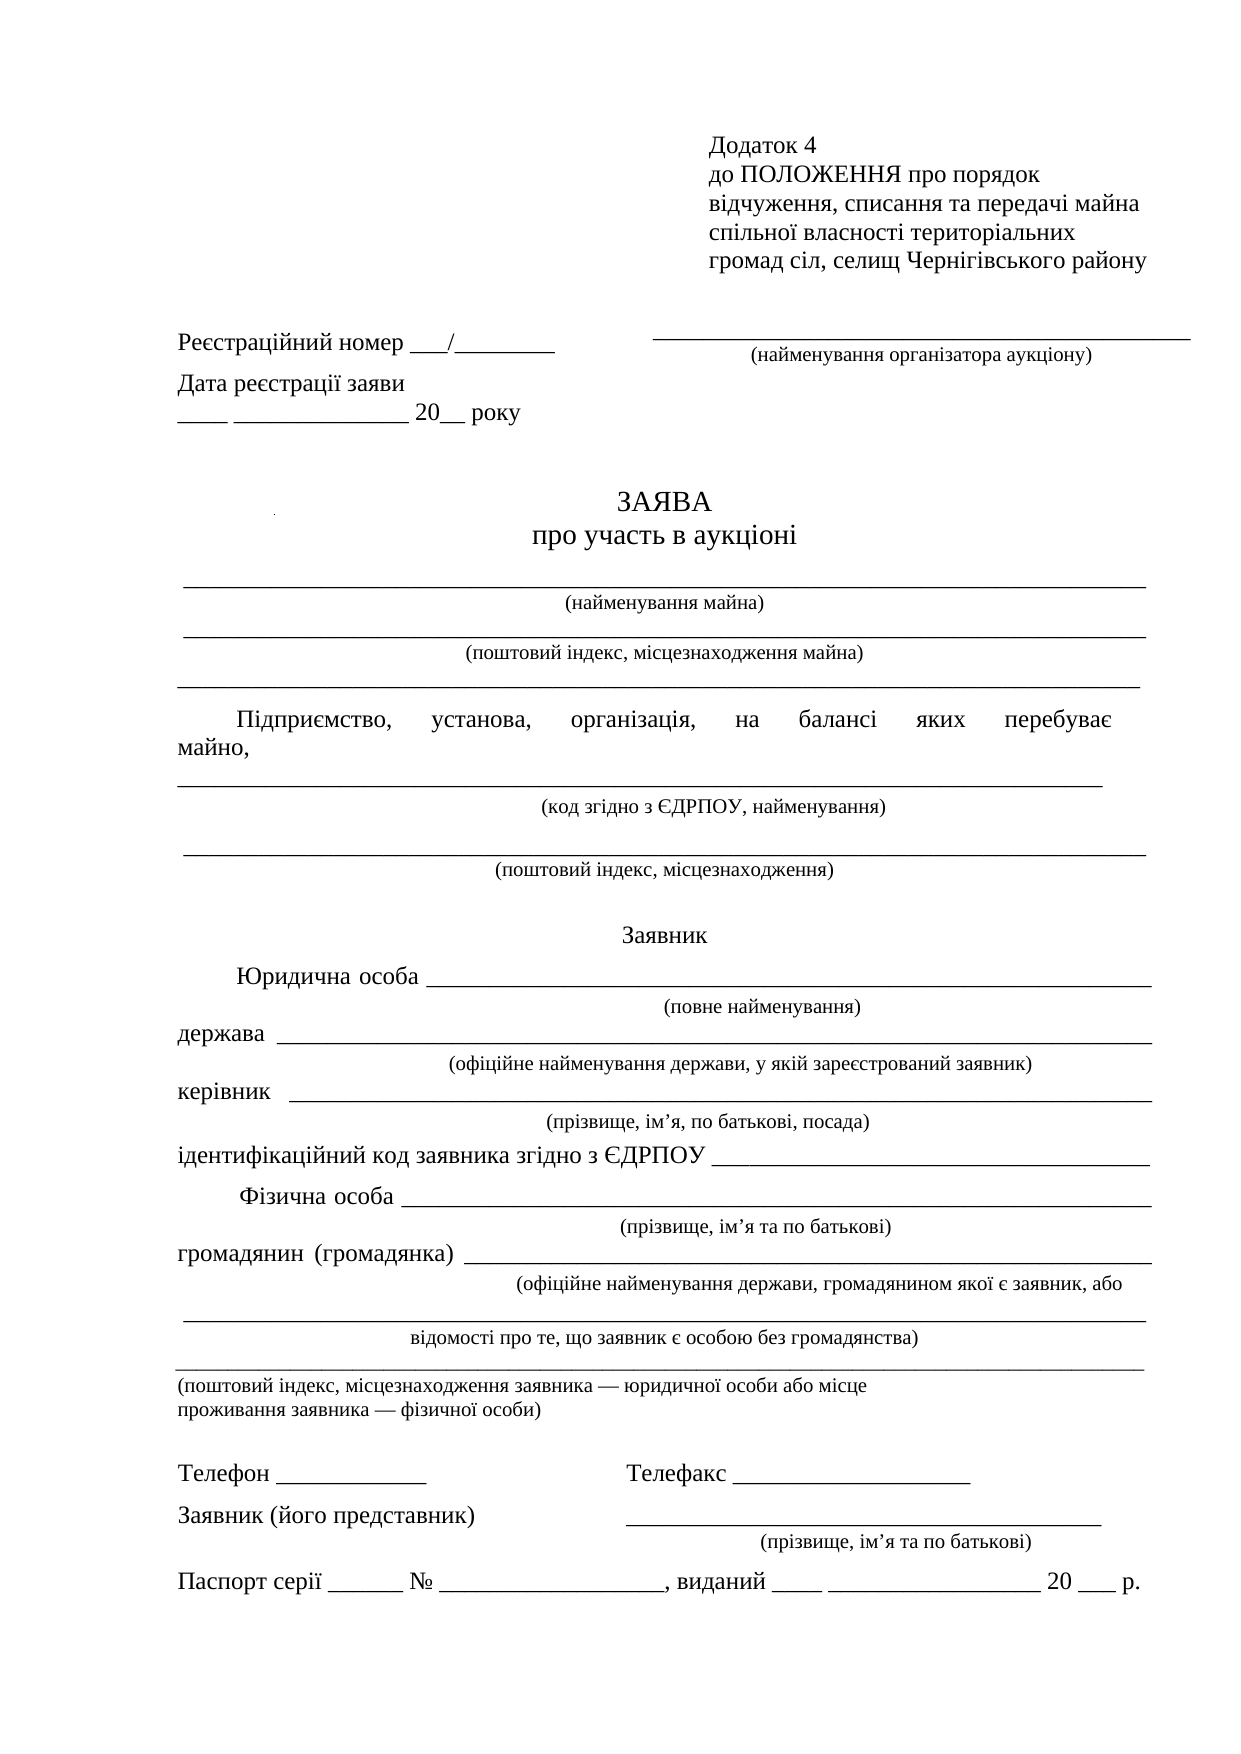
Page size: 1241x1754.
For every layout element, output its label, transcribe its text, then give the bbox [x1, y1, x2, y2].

text _____________________________________________________________________________ (поштовий індекс, місцезнаходження майна) [177, 614, 1152, 664]
text ЗАЯВА про участь в аукціоні [177, 484, 1152, 551]
table_cell ______________________________________ (прізвище, ім’я та по батькові) [615, 1488, 1177, 1553]
text _____________________________________________________________________________ відомості про те, що заявник є особою без громадянства) [177, 1296, 1152, 1349]
table_header Телефон ____________ [166, 1445, 615, 1488]
table_header Телефакс ___________________ [615, 1445, 1177, 1488]
text Підприємство, установа, організація, на балансі яких перебуває майно, __________________________________________________________________________ (код згідно з ЄДРПОУ, найменування) [177, 704, 1152, 819]
text Заявник [177, 921, 1152, 948]
text _____________________________________________________________________________________________ (поштовий індекс, місцезнаходження заявника — юридичної особи або місце проживання заявника — фізичної особи) [175, 1349, 1152, 1421]
text держава ______________________________________________________________________ (офіційне найменування держави, у якій зареєстрований заявник) [177, 1018, 1152, 1076]
text ідентифікаційний код заявника згідно з ЄДРПОУ ___________________________________ [177, 1140, 1152, 1168]
table_cell Заявник (його представник) [166, 1488, 615, 1553]
text Фізична особа ____________________________________________________________ (прізвище, ім’я та по батькові) [177, 1181, 1152, 1238]
text керівник _____________________________________________________________________ (прізвище, ім’я, по батькові, посада) [177, 1076, 1152, 1133]
text _____________________________________________________________________________ (поштовий індекс, місцезнаходження) [177, 831, 1152, 881]
text громадянин (громадянка) _______________________________________________________ (офіційне найменування держави, громадянином якої є заявник, або [177, 1238, 1152, 1296]
table_header Реєстраційний номер ___/________ Дата реєстрації заяви ____ ______________ 20__ року [166, 316, 648, 425]
text _____________________________________________________________________________ [177, 664, 1152, 691]
text Паспорт серії ______ № __________________, виданий ____ _________________ 20 ___ р. [177, 1566, 1152, 1594]
text Додаток 4 до ПОЛОЖЕННЯ про порядок відчуження, списання та передачі майна спільної власності територіальних громад сіл, селищ Чернігівського району [709, 131, 1152, 274]
text _____________________________________________________________________________ (найменування майна) [177, 563, 1152, 614]
table_header ___________________________________________ (найменування організатора аукціону) [648, 316, 1202, 425]
text Юридична особа __________________________________________________________ (повне найменування) [177, 961, 1152, 1018]
